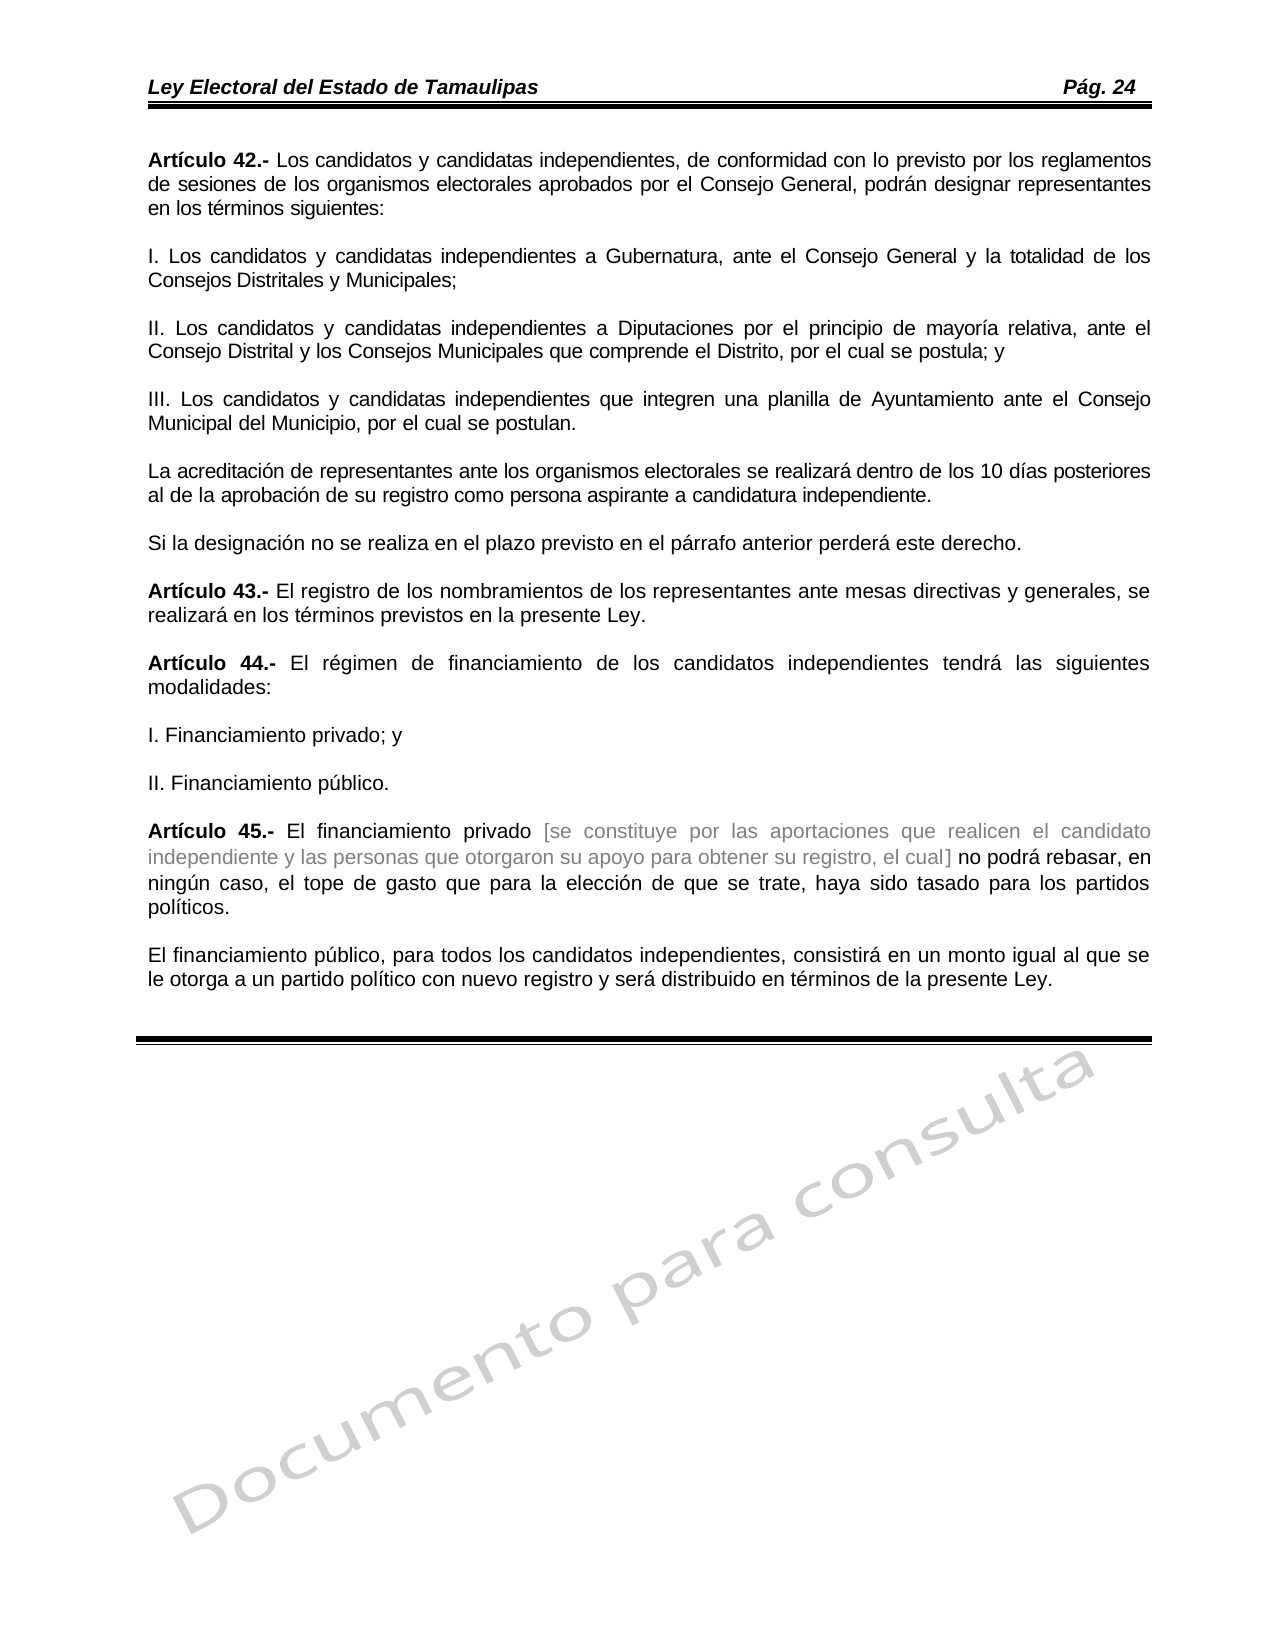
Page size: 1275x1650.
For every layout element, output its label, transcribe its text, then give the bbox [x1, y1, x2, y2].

text La acreditación de representantes ante los organismos electorales se realizará dentro de los 10 días posteriores al de la aprobación de su registro como persona aspirante a candidatura independiente. [148, 459, 1152, 507]
text III. Los candidatos y candidatas independientes que integren una planilla de Ayuntamiento ante el Consejo Municipal del Municipio, por el cual se postulan. [148, 387, 1152, 435]
text El financiamiento público, para todos los candidatos independientes, consistirá en un monto igual al que se le otorga a un partido político con nuevo registro y será distribuido en términos de la presente Ley. [148, 943, 1152, 991]
text Artículo 43.- El registro de los nombramientos de los representantes ante mesas directivas y generales, se realizará en los términos previstos en la presente Ley. [148, 579, 1152, 627]
text I. Financiamiento privado; y [148, 723, 1152, 747]
text II. Financiamiento público. [148, 771, 1152, 794]
text II. Los candidatos y candidatas independientes a Diputaciones por el principio de mayoría relativa, ante el Consejo Distrital y los Consejos Municipales que comprende el Distrito, por el cual se postula; y [148, 315, 1152, 363]
text Artículo 42.- Los candidatos y candidatas independientes, de conformidad con lo previsto por los reglamentos de sesiones de los organismos electorales aprobados por el Consejo General, podrán designar representantes en los términos siguientes: [148, 148, 1152, 219]
text Artículo 45.- El financiamiento privado [se constituye por las aportaciones que realicen el candidato independiente y las personas que otorgaron su apoyo para obtener su registro, el cual] no podrá rebasar, en ningún caso, el tope de gasto que para la elección de que se trate, haya sido tasado para los partidos políticos. [148, 818, 1152, 919]
text I. Los candidatos y candidatas independientes a Gubernatura, ante el Consejo General y la totalidad de los Consejos Distritales y Municipales; [148, 243, 1152, 291]
text Artículo 44.- El régimen de financiamiento de los candidatos independientes tendrá las siguientes modalidades: [148, 651, 1152, 699]
text Si la designación no se realiza en el plazo previsto en el párrafo anterior perderá este derecho. [148, 531, 1152, 555]
